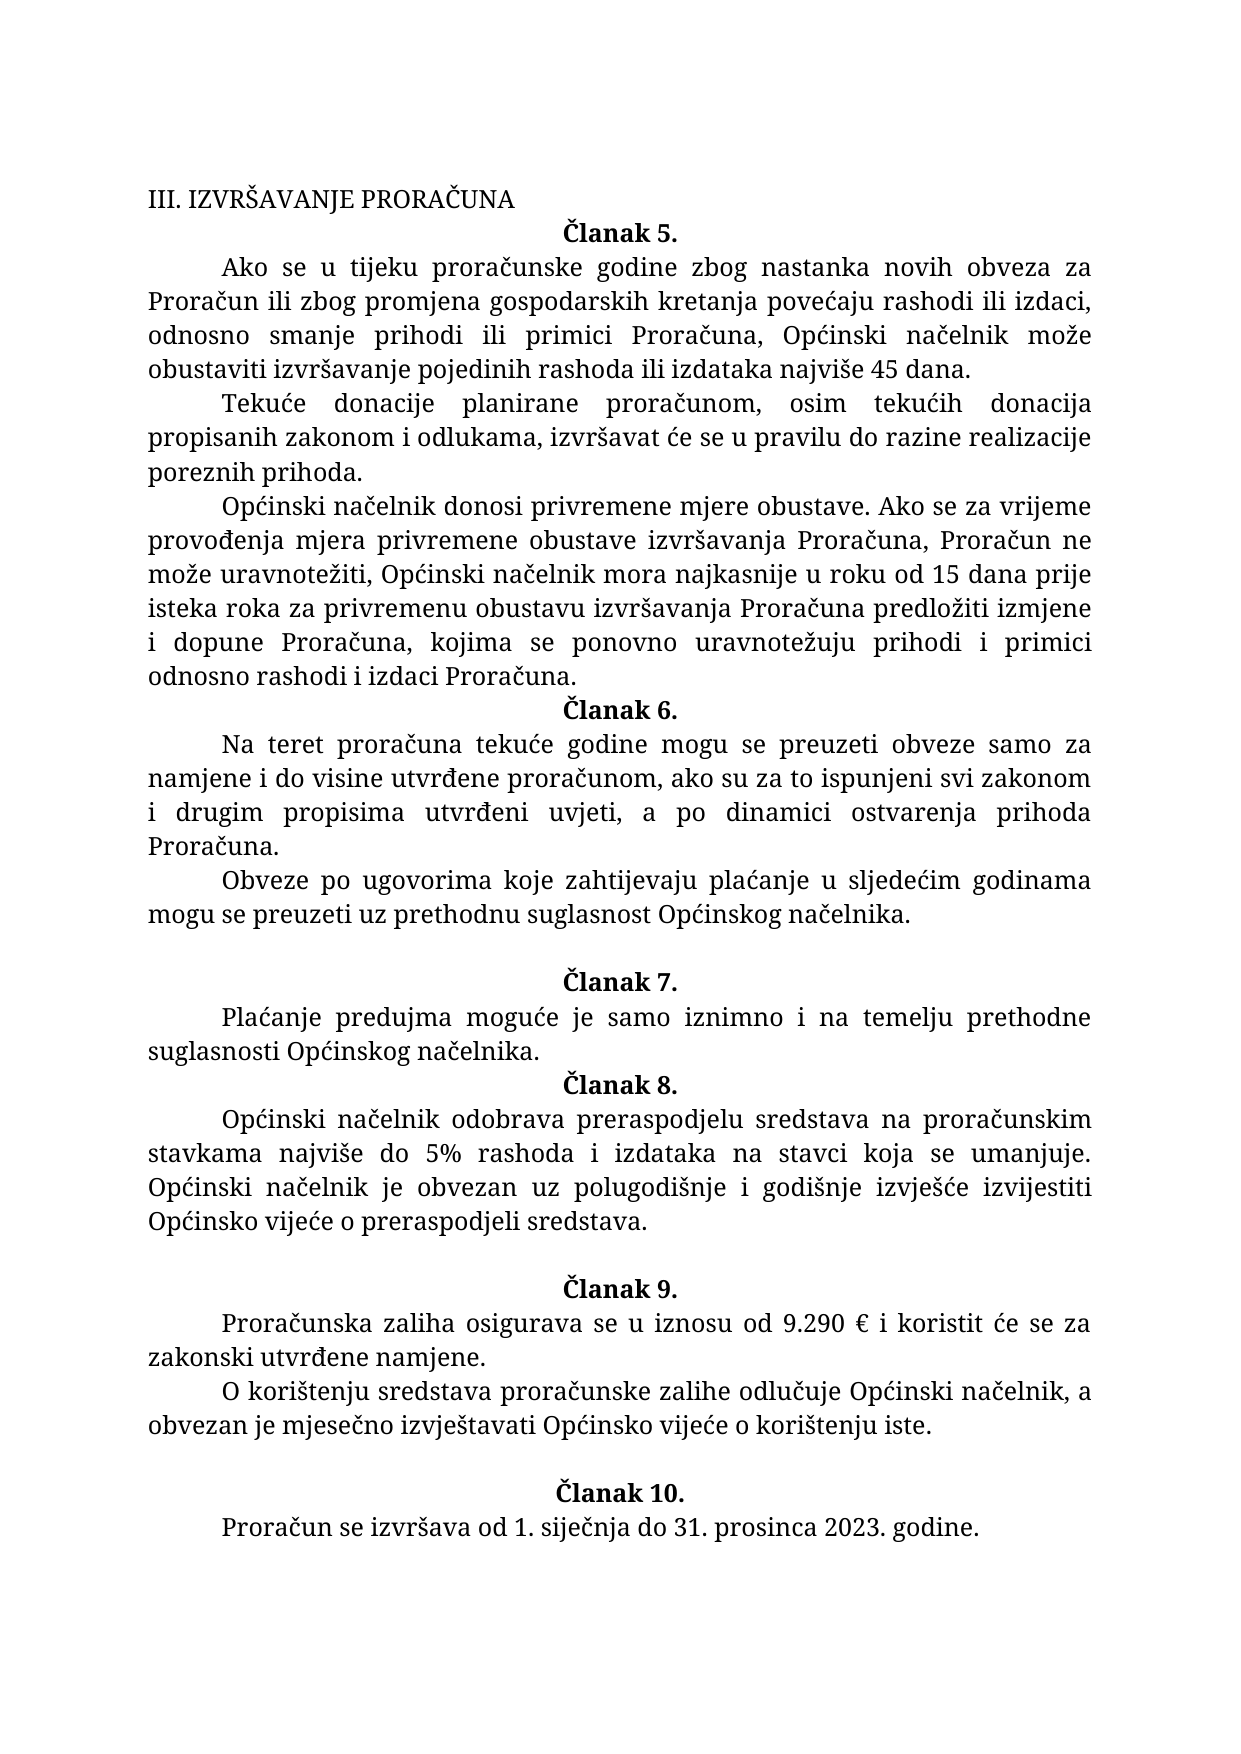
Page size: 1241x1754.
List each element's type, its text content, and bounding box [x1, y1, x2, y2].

text Ako se u tijeku proračunske godine zbog nastanka novih obveza za Proračun ili zbog promjena gospodarskih kretanja povećaju rashodi ili izdaci, odnosno smanje prihodi ili primici Proračuna, Općinski načelnik može obustaviti izvršavanje pojedinih rashoda ili izdataka najviše 45 dana. [148, 250, 1093, 386]
text Općinski načelnik odobrava preraspodjelu sredstava na proračunskim stavkama najviše do 5% rashoda i izdataka na stavci koja se umanjuje. Općinski načelnik je obvezan uz polugodišnje i godišnje izvješće izvijestiti Općinsko vijeće o preraspodjeli sredstava. [148, 1101, 1093, 1238]
text Članak 10. [148, 1476, 1093, 1510]
text Općinski načelnik donosi privremene mjere obustave. Ako se za vrijeme provođenja mjera privremene obustave izvršavanja Proračuna, Proračun ne može uravnotežiti, Općinski načelnik mora najkasnije u roku od 15 dana prije isteka roka za privremenu obustavu izvršavanja Proračuna predložiti izmjene i dopune Proračuna, kojima se ponovno uravnotežuju prihodi i primici odnosno rashodi i izdaci Proračuna. [148, 488, 1093, 693]
text III. IZVRŠAVANJE PRORAČUNA [148, 182, 1093, 216]
text Članak 5. [148, 216, 1093, 250]
text Članak 6. [148, 693, 1093, 727]
text Tekuće donacije planirane proračunom, osim tekućih donacija propisanih zakonom i odlukama, izvršavat će se u pravilu do razine realizacije poreznih prihoda. [148, 386, 1093, 488]
text Proračun se izvršava od 1. siječnja do 31. prosinca 2023. godine. [148, 1510, 1093, 1544]
text Obveze po ugovorima koje zahtijevaju plaćanje u sljedećim godinama mogu se preuzeti uz prethodnu suglasnost Općinskog načelnika. [148, 863, 1093, 931]
text Članak 7. [148, 965, 1093, 999]
text Članak 8. [148, 1067, 1093, 1101]
text O korištenju sredstava proračunske zalihe odlučuje Općinski načelnik, a obvezan je mjesečno izvještavati Općinsko vijeće o korištenju iste. [148, 1374, 1093, 1442]
text Na teret proračuna tekuće godine mogu se preuzeti obveze samo za namjene i do visine utvrđene proračunom, ako su za to ispunjeni svi zakonom i drugim propisima utvrđeni uvjeti, a po dinamici ostvarenja prihoda Proračuna. [148, 727, 1093, 863]
text Proračunska zaliha osigurava se u iznosu od 9.290 € i koristit će se za zakonski utvrđene namjene. [148, 1306, 1093, 1374]
text Članak 9. [148, 1272, 1093, 1306]
text Plaćanje predujma moguće je samo iznimno i na temelju prethodne suglasnosti Općinskog načelnika. [148, 999, 1093, 1067]
